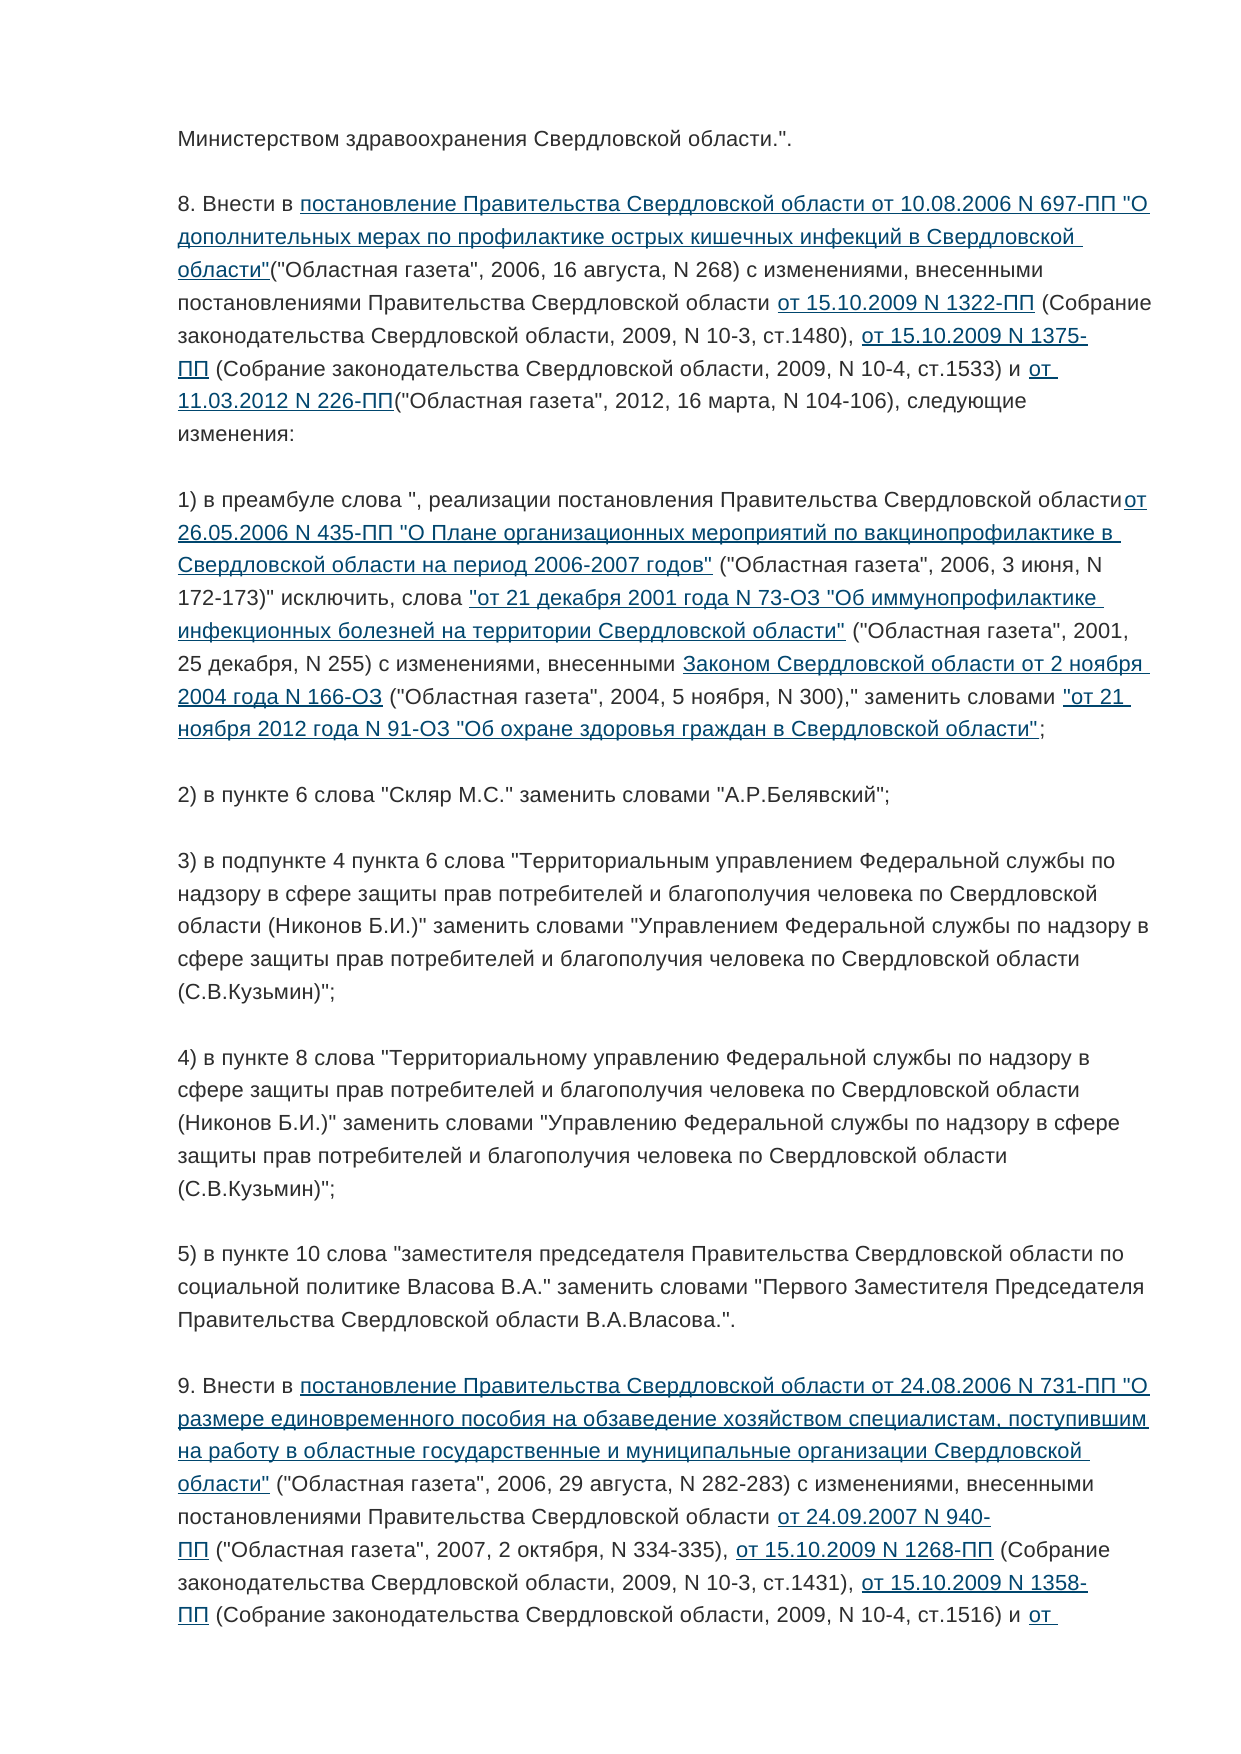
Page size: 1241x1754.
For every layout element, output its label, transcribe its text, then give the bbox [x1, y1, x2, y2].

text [177, 1365, 1152, 1627]
text 8. Внести в постановление Правительства Свердловской области от 10.08.2006 N 697-ПП "О дополнительных мерах по профилактике острых кишечных инфекций в Свердловской области"("Областная газета", 2006, 16 августа, N 268) с изменениями, внесенными постановлениями Правительства Свердловской области от 15.10.2009 N 1322-ПП (Собрание законодательства Свердловской области, 2009, N 10-3, ст.1480), от 15.10.2009 N 1375-ПП (Собрание законодательства Свердловской области, 2009, N 10-4, ст.1533) и от 11.03.2012 N 226-ПП("Областная газета", 2012, 16 марта, N 104-106), следующие изменения: 1) в преамбуле слова ", реализации постановления Правительства Свердловской областиот 26.05.2006 N 435-ПП "О Плане организационных мероприятий по вакцинопрофилактике в Свердловской области на период 2006-2007 годов" ("Областная газета", 2006, 3 июня, N 172-173)" исключить, слова "от 21 декабря 2001 года N 73-ОЗ "Об иммунопрофилактике инфекционных болезней на территории Свердловской области" ("Областная газета", 2001, 25 декабря, N 255) с изменениями, внесенными Законом Свердловской области от 2 ноября 2004 года N 166-ОЗ ("Областная газета", 2004, 5 ноября, N 300)," заменить словами "от 21 ноября 2012 года N 91-ОЗ "Об охране здоровья граждан в Свердловской области"; 2) в пункте 6 слова "Скляр М.С." заменить словами "А.Р.Белявский"; 3) в подпункте 4 пункта 6 слова "Территориальным управлением Федеральной службы по надзору в сфере защиты прав потребителей и благополучия человека по Свердловской области (Никонов Б.И.)" заменить словами "Управлением Федеральной службы по надзору в сфере защиты прав потребителей и благополучия человека по Свердловской области (С.В.Кузьмин)"; 4) в пункте 8 слова "Территориальному управлению Федеральной службы по надзору в сфере защиты прав потребителей и благополучия человека по Свердловской области (Никонов Б.И.)" заменить словами "Управлению Федеральной службы по надзору в сфере защиты прав потребителей и благополучия человека по Свердловской области (С.В.Кузьмин)"; 5) в пункте 10 слова "заместителя председателя Правительства Свердловской области по социальной политике Власова В.А." заменить словами "Первого Заместителя Председателя Правительства Свердловской области В.А.Власова.". [177, 184, 1152, 1365]
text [177, 118, 1152, 184]
